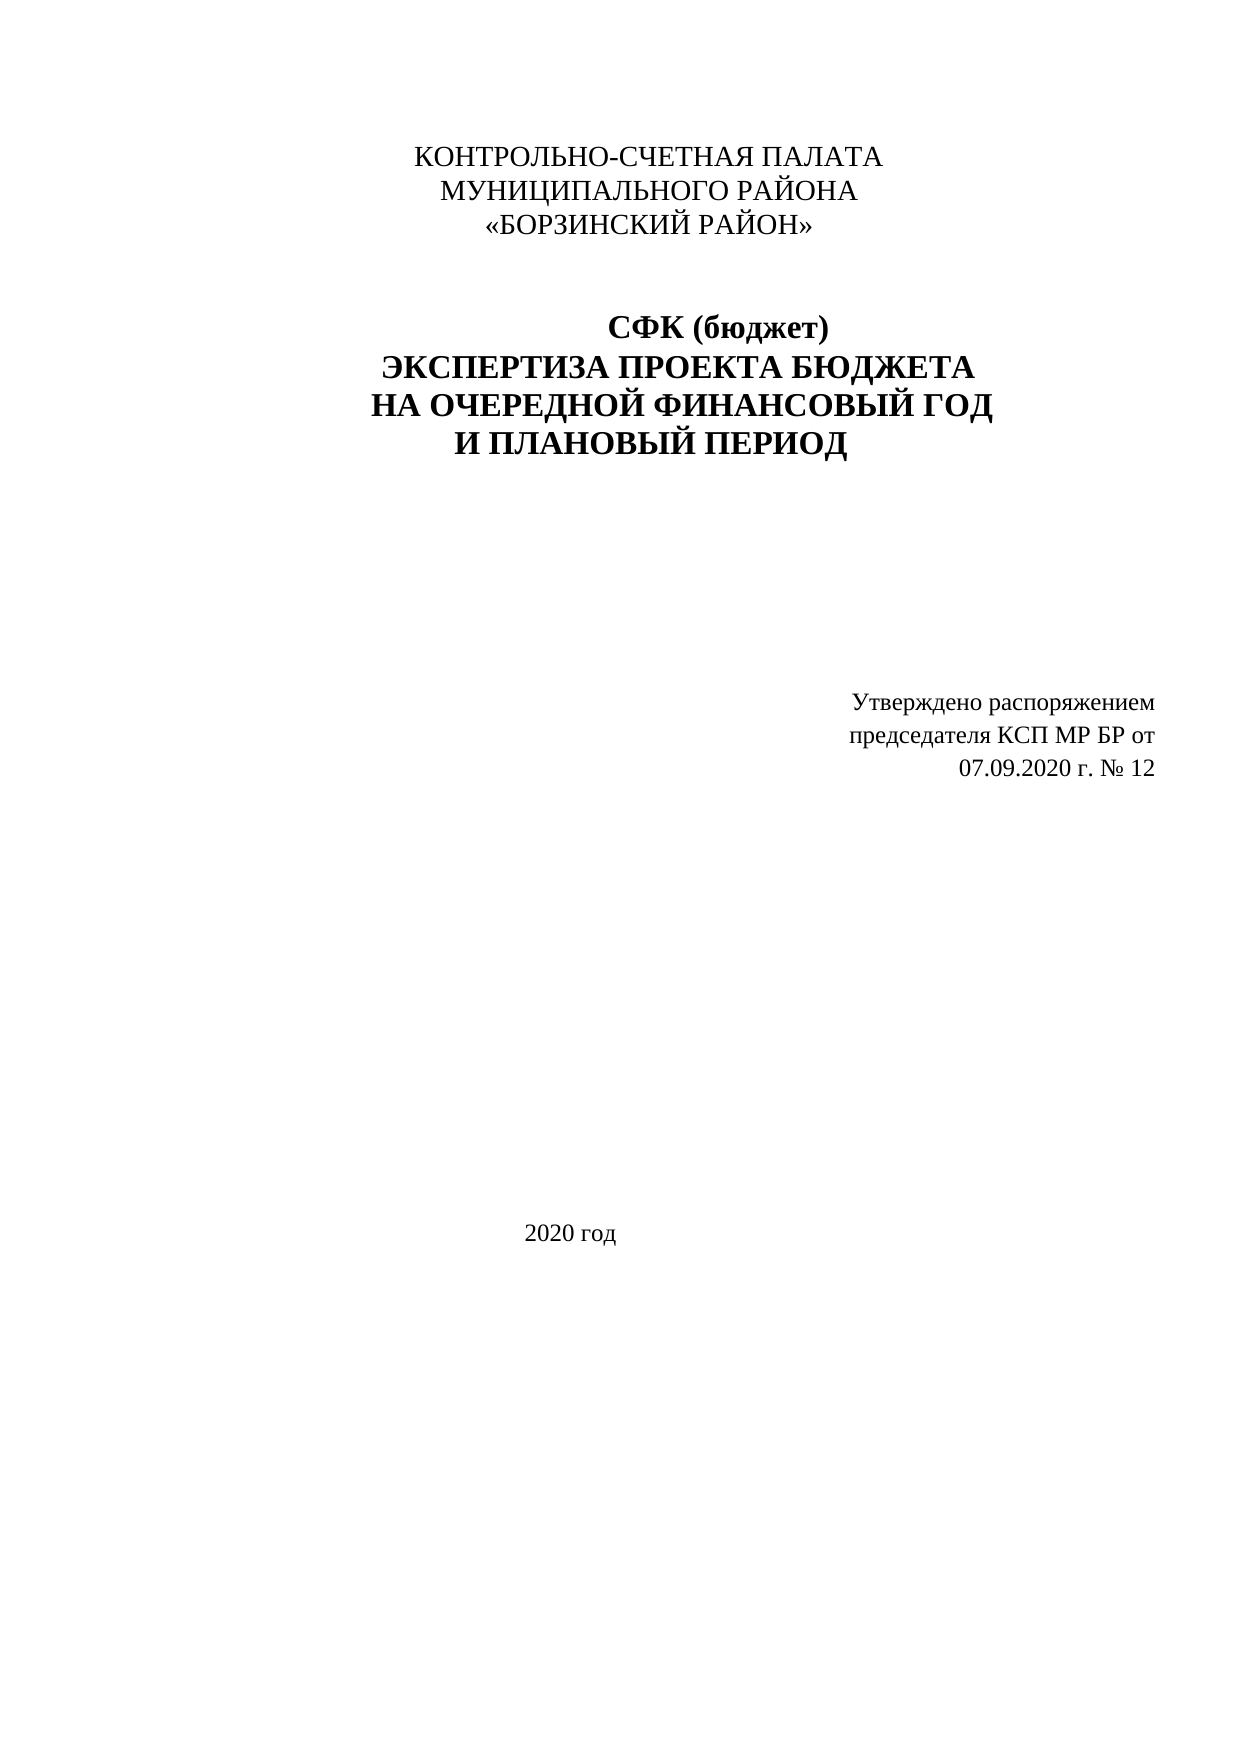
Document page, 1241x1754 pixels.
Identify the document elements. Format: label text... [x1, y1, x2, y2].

text 2020 год [337, 1218, 1155, 1247]
text Утверждено распоряжением председателя КСП МР БР от 07.09.2020 г. № 12 [758, 684, 1155, 783]
text СФК (бюджет) [337, 312, 1155, 345]
text ЭКСПЕРТИЗА ПРОЕКТА БЮДЖЕТА НА ОЧЕРЕДНОЙ ФИНАНСОВЫЙ ГОД И ПЛАНОВЫЙ ПЕРИОД [337, 348, 1155, 462]
